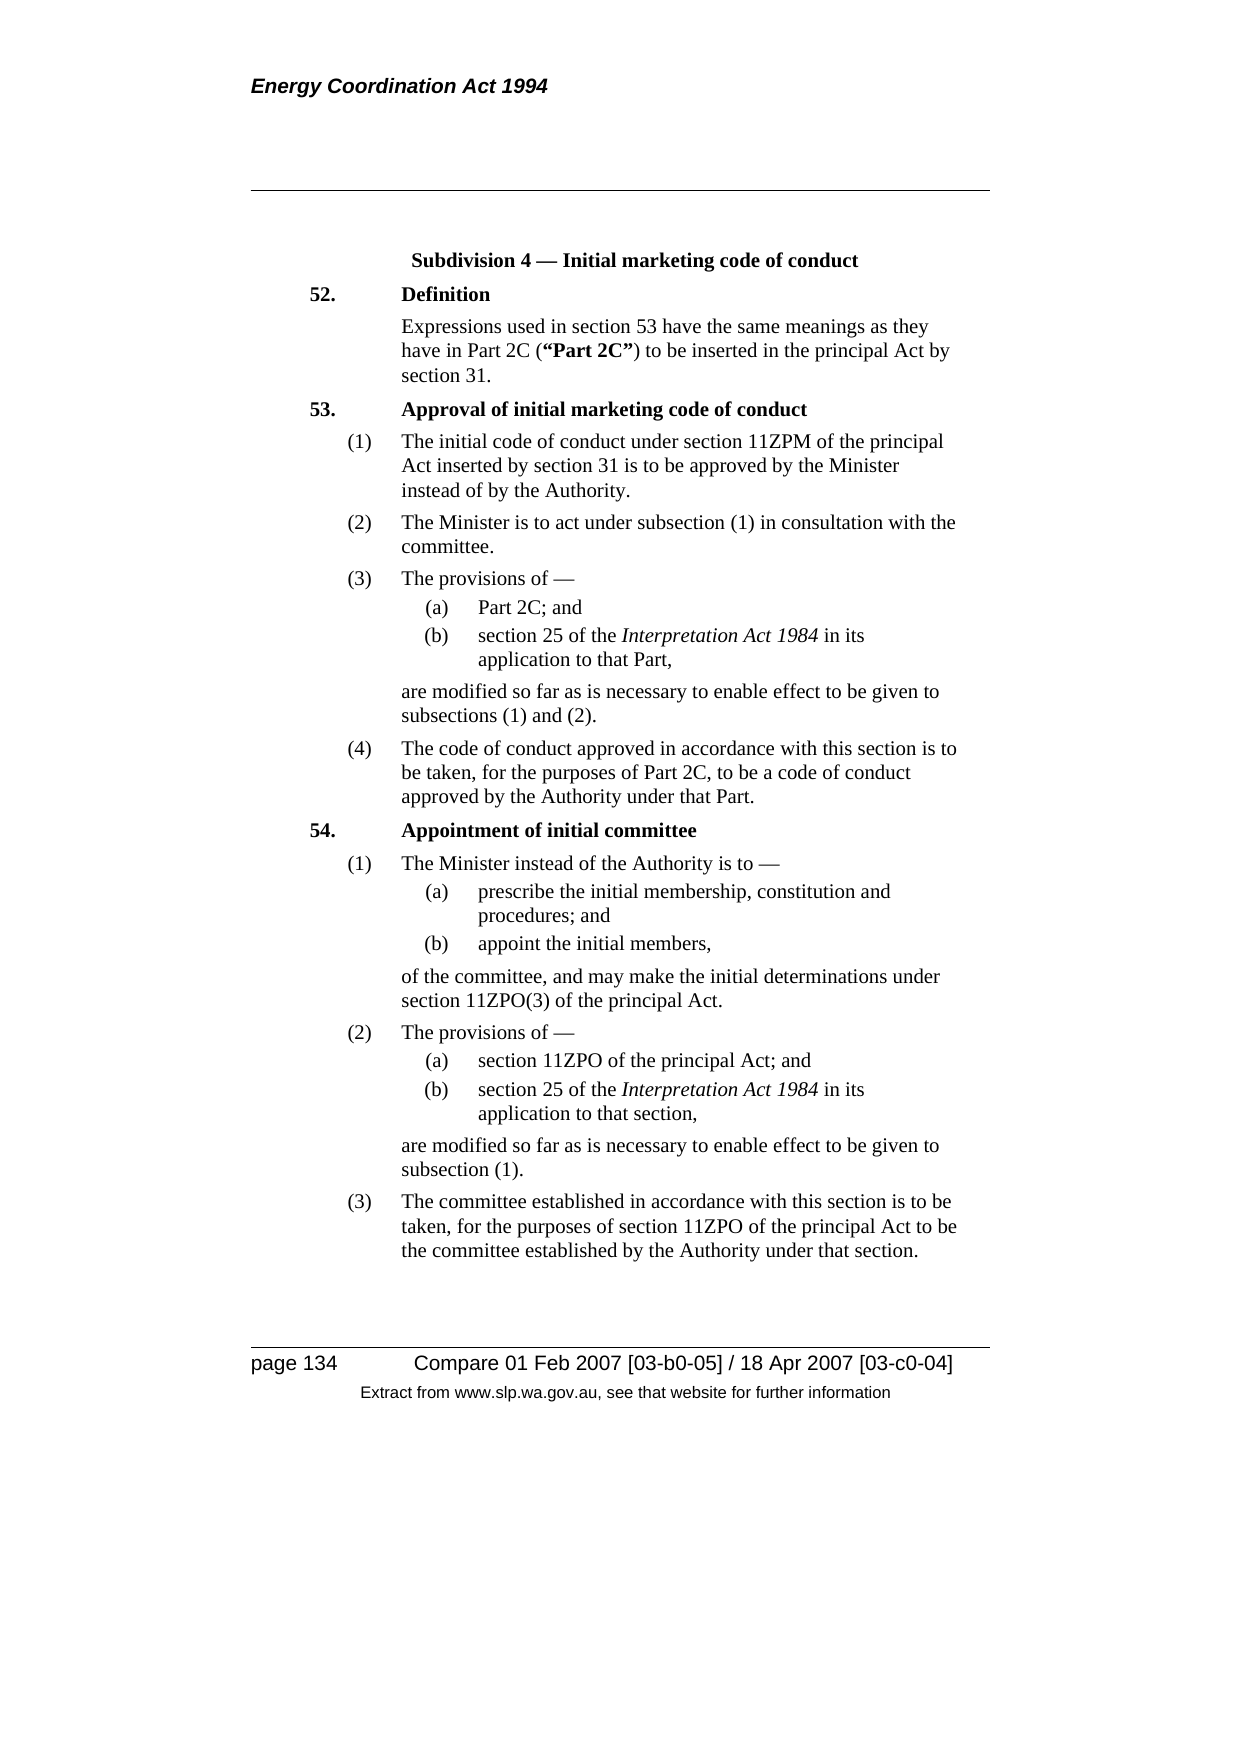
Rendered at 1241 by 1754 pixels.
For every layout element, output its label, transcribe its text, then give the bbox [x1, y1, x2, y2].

text Expressions used in section 53 have the same meanings as they have in Part 2C (“Part 2C”) to be inserted in the principal Act by section 31. [312, 314, 960, 387]
text (2) The Minister is to act under subsection (1) in consultation with the committee. [312, 510, 960, 558]
text (2) The provisions of — [312, 1020, 960, 1044]
text are modified so far as is necessary to enable effect to be given to subsections (1) and (2). [312, 679, 960, 727]
text (b) section 25 of the Interpretation Act 1984 in its application to that section, [389, 1077, 960, 1125]
text (a) section 11ZPO of the principal Act; and [389, 1048, 960, 1072]
text (a) prescribe the initial membership, constitution and procedures; and [389, 879, 960, 927]
text (4) The code of conduct approved in accordance with this section is to be taken, for the purposes of Part 2C, to be a code of conduct approved by the Authority under that Part. [312, 736, 960, 808]
text (1) The initial code of conduct under section 11ZPM of the principal Act inserted by section 31 is to be approved by the Minister instead of by the Authority. [312, 429, 960, 502]
subtitle Subdivision 4 — Initial marketing code of conduct [309, 247, 960, 272]
subtitle 53. Approval of initial marketing code of conduct [309, 397, 960, 421]
text (3) The committee established in accordance with this section is to be taken, for the purposes of section 11ZPO of the principal Act to be the committee established by the Authority under that section. [312, 1189, 960, 1262]
text (a) Part 2C; and [389, 594, 960, 619]
text (1) The Minister instead of the Authority is to — [312, 851, 960, 875]
text (3) The provisions of — [312, 566, 960, 590]
text are modified so far as is necessary to enable effect to be given to subsection (1). [312, 1133, 960, 1181]
subtitle 54. Appointment of initial committee [309, 818, 960, 842]
text (b) section 25 of the Interpretation Act 1984 in its application to that Part, [389, 623, 960, 671]
text of the committee, and may make the initial determinations under section 11ZPO(3) of the principal Act. [312, 964, 960, 1012]
text (b) appoint the initial members, [389, 931, 960, 955]
subtitle 52. Definition [309, 282, 960, 306]
